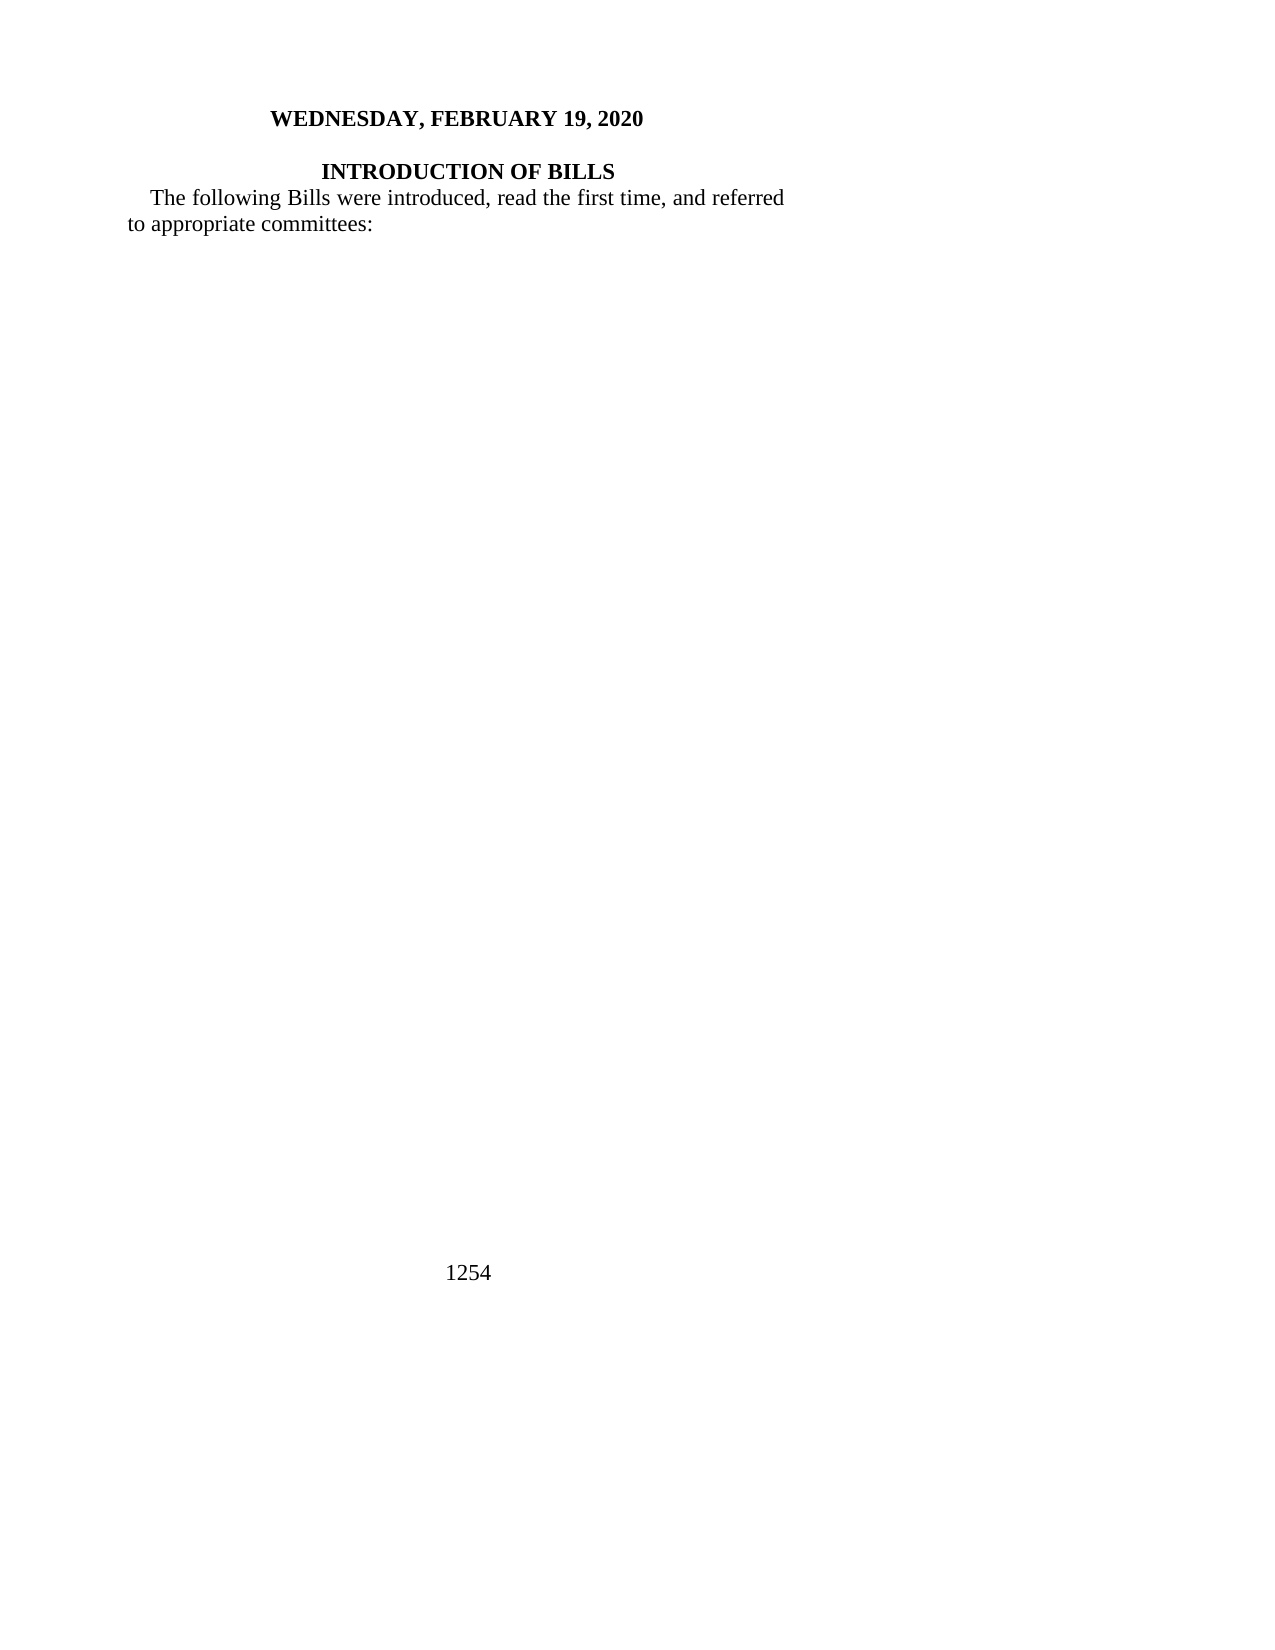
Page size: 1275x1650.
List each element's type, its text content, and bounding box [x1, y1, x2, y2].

text INTRODUCTION OF BILLS [127, 158, 786, 184]
text The following Bills were introduced, read the first time, and referred to appropriate committees: [127, 184, 786, 237]
